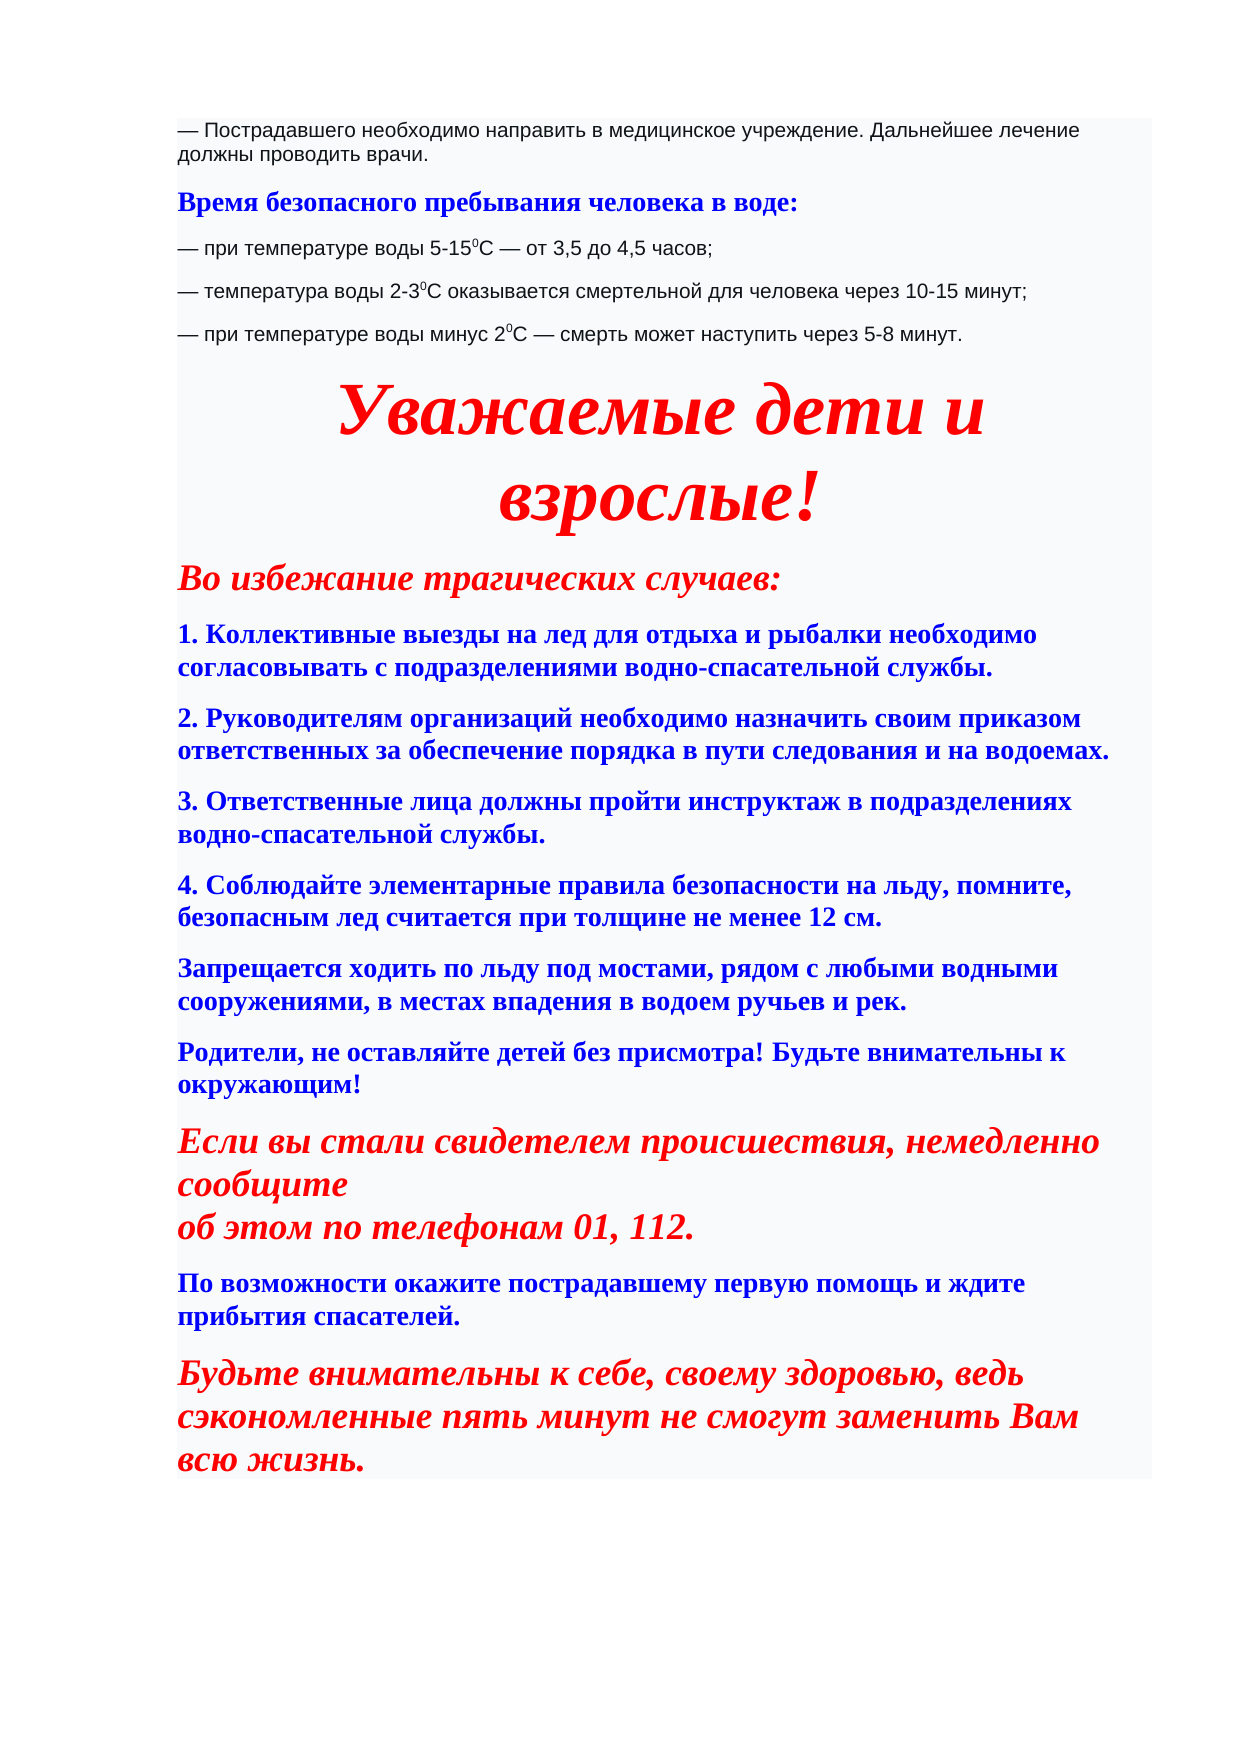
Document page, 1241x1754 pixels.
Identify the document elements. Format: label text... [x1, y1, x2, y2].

text Будьте внимательны к себе, своему здоровью, ведь сэкономленные пять минут не смогут заменить Вам всю жизнь. [177, 1350, 1152, 1479]
text — при температуре воды минус 20С — смерть может наступить через 5-8 минут. [177, 321, 1152, 345]
text 3. Ответственные лица должны пройти инструктаж в подразделениях водно-спасательной службы. [177, 784, 1152, 849]
text По возможности окажите пострадавшему первую помощь и ждите прибытия спасателей. [177, 1267, 1152, 1331]
text 4. Соблюдайте элементарные правила безопасности на льду, помните, безопасным лед считается при толщине не менее 12 см. [177, 868, 1152, 933]
text — Пострадавшего необходимо направить в медицинское учреждение. Дальнейшее лечение должны проводить врачи. [177, 118, 1152, 166]
text — температура воды 2-30С оказывается смертельной для человека через 10-15 минут; [177, 279, 1152, 303]
text Родители, не оставляйте детей без присмотра! Будьте внимательны к окружающим! [177, 1035, 1152, 1100]
text Если вы стали свидетелем происшествия, немедленно сообщите об этом по телефонам 01, 112. [177, 1118, 1152, 1248]
text Во избежание трагических случаев: [177, 555, 1152, 598]
text 2. Руководителям организаций необходимо назначить своим приказом ответственных за обеспечение порядка в пути следования и на водоемах. [177, 701, 1152, 766]
text — при температуре воды 5-150С — от 3,5 до 4,5 часов; [177, 236, 1152, 260]
text Уважаемые дети и взрослые! [177, 364, 1152, 537]
text Время безопасного пребывания человека в воде: [177, 185, 1152, 217]
text Запрещается ходить по льду под мостами, рядом с любыми водными сооружениями, в местах впадения в водоем ручьев и рек. [177, 951, 1152, 1016]
text 1. Коллективные выезды на лед для отдыха и рыбалки необходимо согласовывать с подразделениями водно-спасательной службы. [177, 617, 1152, 682]
